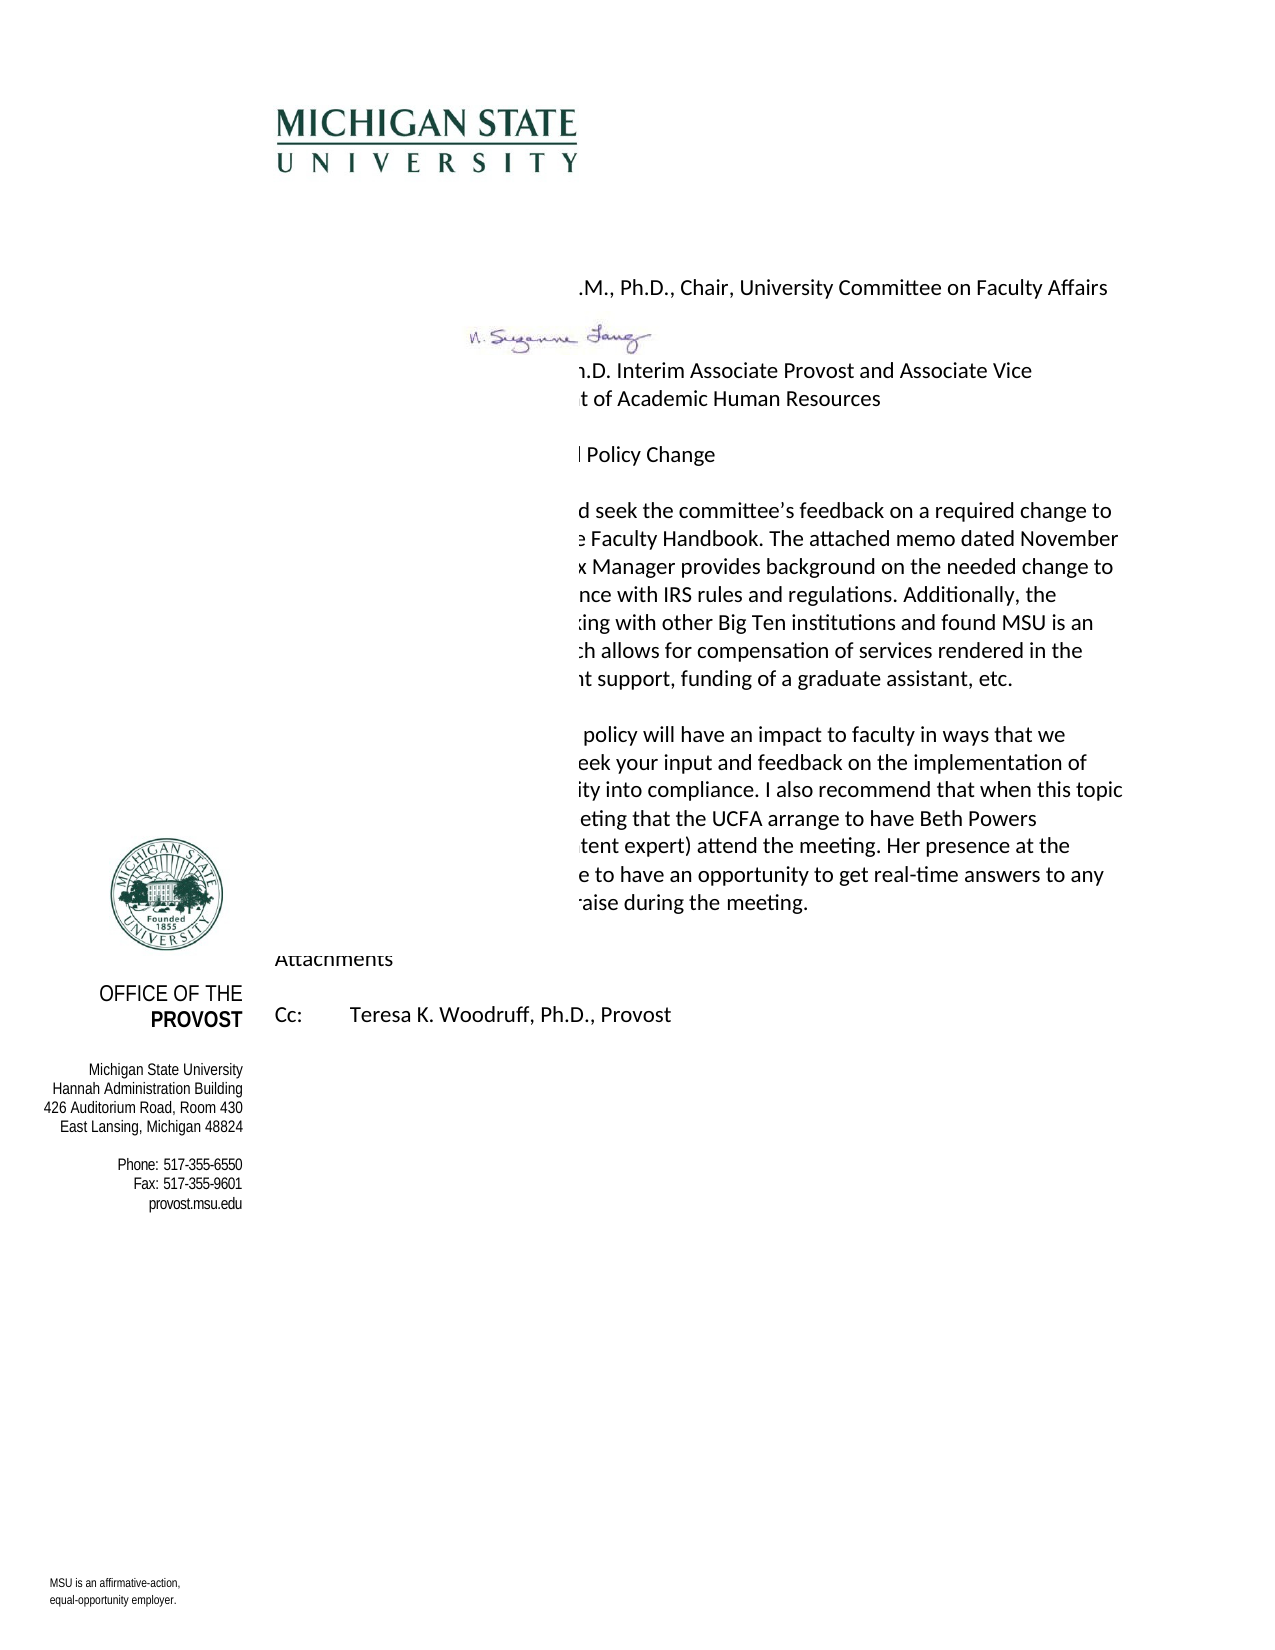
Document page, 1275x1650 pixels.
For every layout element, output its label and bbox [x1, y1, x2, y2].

picture [109, 105, 661, 956]
